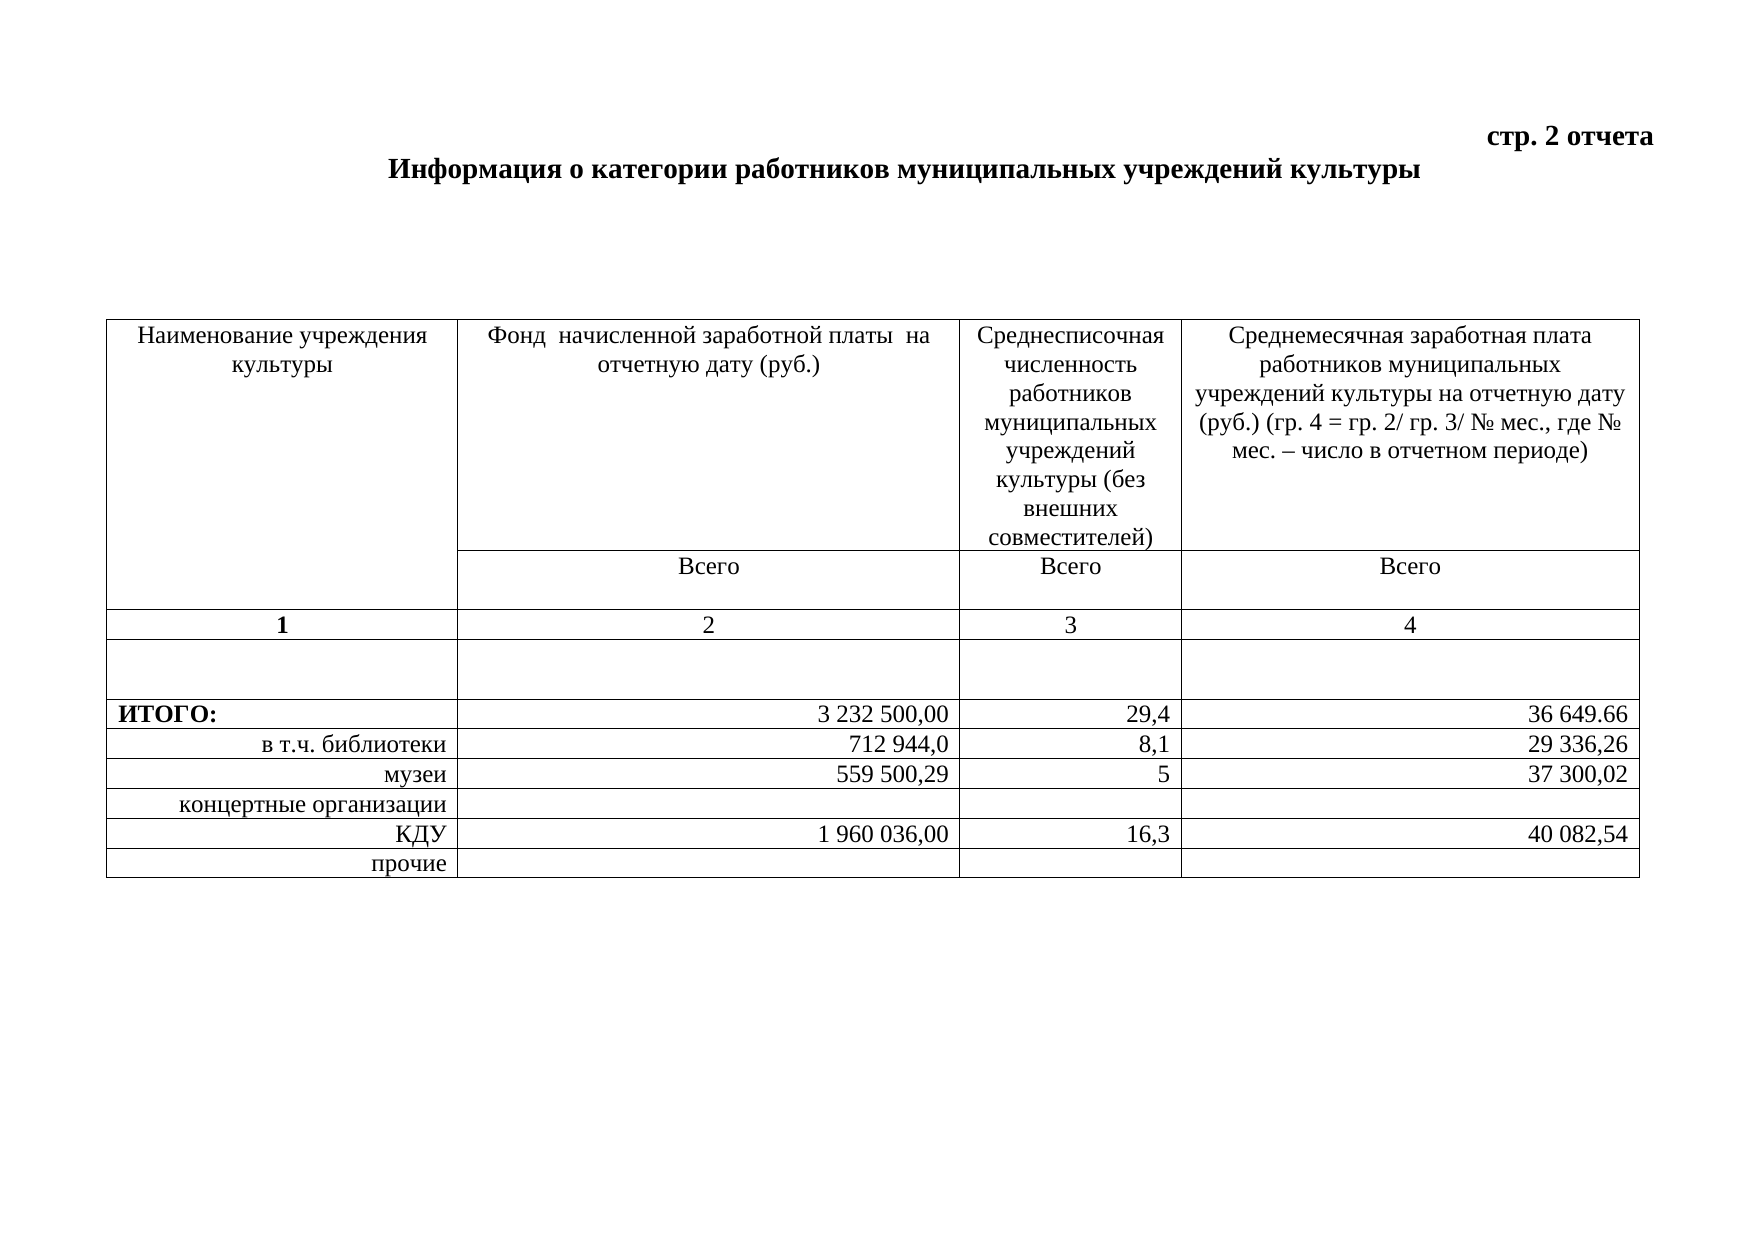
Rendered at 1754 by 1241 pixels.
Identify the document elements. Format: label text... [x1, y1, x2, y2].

text Информация о категории работников муниципальных учреждений культуры [156, 152, 1654, 185]
table_cell музеи [107, 759, 457, 788]
table_cell [458, 789, 959, 818]
table_cell 5 [960, 759, 1181, 788]
table_cell в т.ч. библиотеки [107, 729, 457, 758]
table_cell 29,4 [960, 700, 1181, 728]
table_cell прочие [107, 849, 457, 877]
table_cell 37 300,02 [1182, 759, 1639, 788]
table_cell Всего [458, 551, 959, 609]
table_header Среднесписочная численность работников муниципальных учреждений культуры (без внешних совместителей) [960, 320, 1181, 550]
table_cell [458, 849, 959, 877]
table_cell 4 [1182, 610, 1639, 639]
table_cell [1182, 789, 1639, 818]
table_cell 40 082,54 [1182, 819, 1639, 847]
table_cell [960, 789, 1181, 818]
table_cell 1 960 036,00 [458, 819, 959, 847]
table_cell [1182, 849, 1639, 877]
table_cell Всего [960, 551, 1181, 609]
table_cell [458, 640, 959, 698]
table_cell 2 [458, 610, 959, 639]
table_cell 29 336,26 [1182, 729, 1639, 758]
table_header Фонд начисленной заработной платы на отчетную дату (руб.) [458, 320, 959, 550]
table_cell 3 232 500,00 [458, 700, 959, 728]
table_cell [960, 640, 1181, 698]
table_cell 36 649.66 [1182, 700, 1639, 728]
table_cell 712 944,0 [458, 729, 959, 758]
text стр. 2 отчета [156, 118, 1654, 152]
table_cell 3 [960, 610, 1181, 639]
table_cell 16,3 [960, 819, 1181, 847]
table_header Наименование учреждения культуры [107, 320, 457, 609]
table_cell концертные организации [107, 789, 457, 818]
table_cell КДУ [107, 819, 457, 847]
table_cell [1182, 640, 1639, 698]
table_cell 8,1 [960, 729, 1181, 758]
table_cell 559 500,29 [458, 759, 959, 788]
table_cell ИТОГО: [107, 700, 457, 728]
table_cell 1 [107, 610, 457, 639]
table_header Среднемесячная заработная плата работников муниципальных учреждений культуры на отчетную дату (руб.) (гр. 4 = гр. 2/ гр. 3/ № мес., где № мес. – число в отчетном периоде) [1182, 320, 1639, 550]
table_cell [107, 640, 457, 698]
table_cell [960, 849, 1181, 877]
table_cell Всего [1182, 551, 1639, 609]
